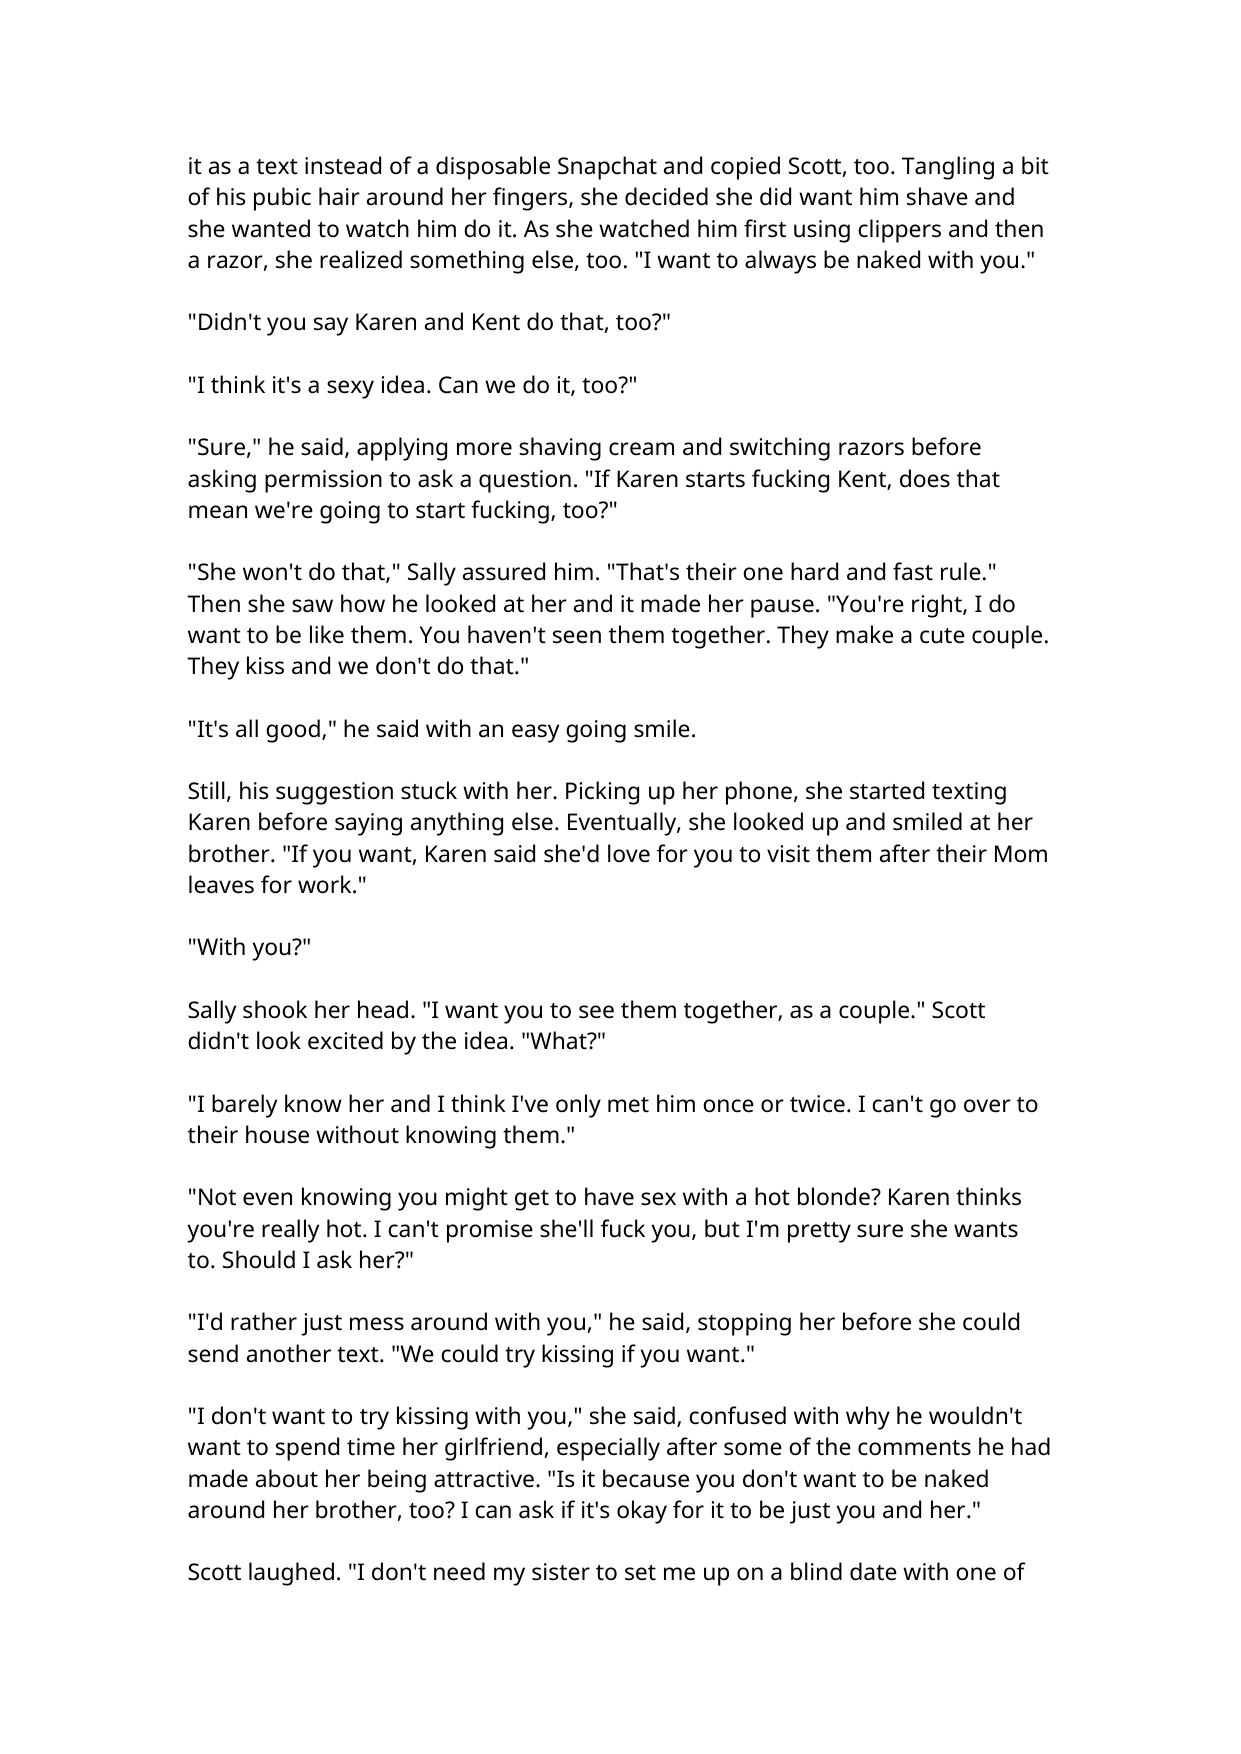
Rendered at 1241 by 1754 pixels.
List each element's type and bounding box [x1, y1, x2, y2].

text [187, 150, 1053, 1587]
